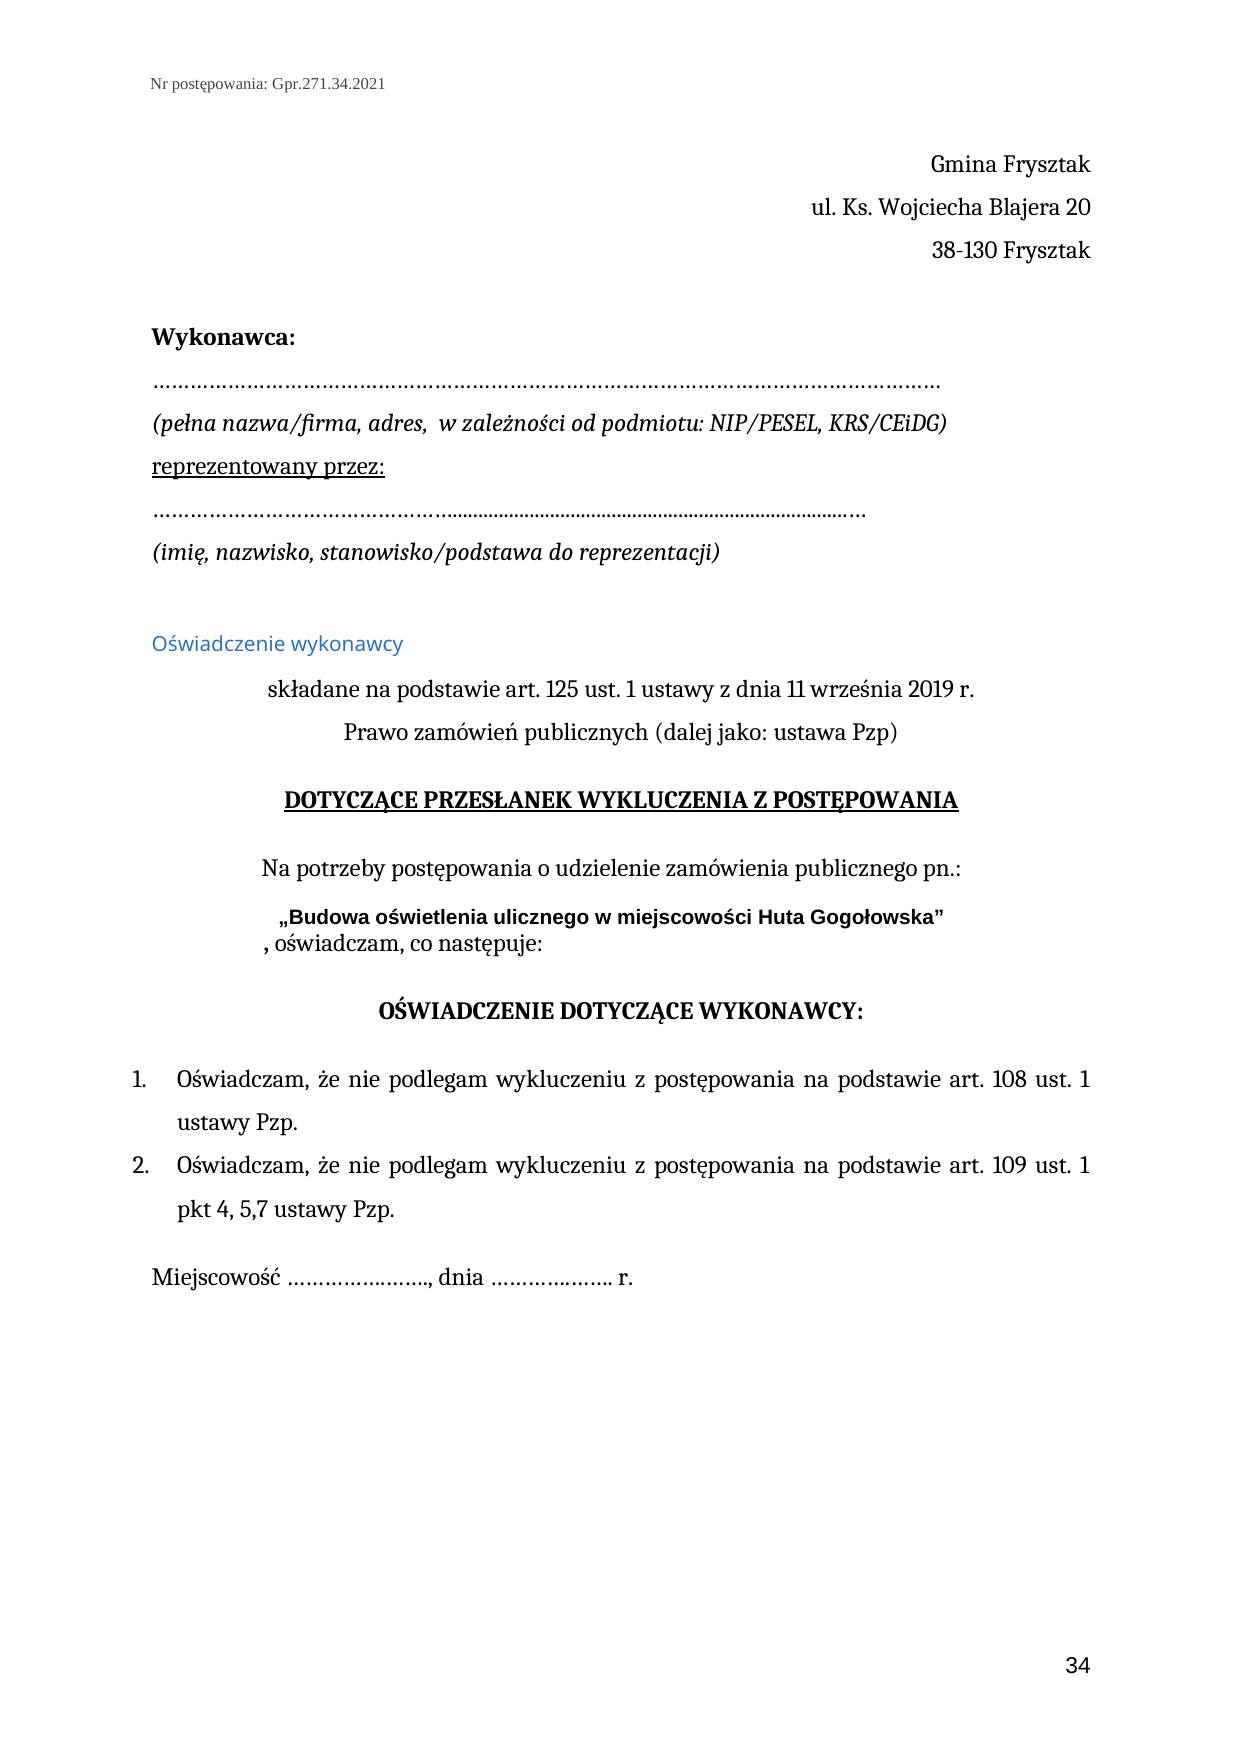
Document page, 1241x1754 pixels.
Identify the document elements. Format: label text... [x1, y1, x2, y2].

list Oświadczam, że nie podlegam wykluczeniu z postępowania na podstawie art. 108 ust. 1 ustawy Pzp. [132, 1065, 1091, 1137]
text reprezentowany przez: [151, 452, 1091, 481]
text Gmina Frysztak [151, 150, 1091, 179]
text „Budowa oświetlenia ulicznego w miejscowości Huta Gogołowska” [132, 905, 1091, 929]
text Wykonawca: [151, 323, 1091, 351]
text ………………………………………….............................................................................… [151, 495, 873, 524]
text DOTYCZĄCE PRZESŁANEK WYKLUCZENIA Z POSTĘPOWANIA [151, 786, 1091, 815]
text (pełna nazwa/firma, adres, w zależności od podmiotu: NIP/PESEL, KRS/CEiDG) [151, 409, 1080, 438]
text (imię, nazwisko, stanowisko/podstawa do reprezentacji) [151, 538, 1094, 567]
text składane na podstawie art. 125 ust. 1 ustawy z dnia 11 września 2019 r. [151, 675, 1091, 703]
text , oświadczam, co następuje: [189, 929, 1091, 958]
text ul. Ks. Wojciecha Blajera 20 [151, 193, 1091, 222]
text OŚWIADCZENIE DOTYCZĄCE WYKONAWCY: [151, 997, 1091, 1026]
text 38-130 Frysztak [151, 236, 1091, 265]
subtitle Oświadczenie wykonawcy [151, 629, 1091, 657]
text Na potrzeby postępowania o udzielenie zamówienia publicznego pn.: [132, 854, 1091, 883]
list Oświadczam, że nie podlegam wykluczeniu z postępowania na podstawie art. 109 ust. 1 pkt 4, 5,7 ustawy Pzp. [132, 1151, 1091, 1223]
text Miejscowość …………….……., dnia ………….……. r. [151, 1263, 1091, 1291]
text Prawo zamówień publicznych (dalej jako: ustawa Pzp) [151, 718, 1091, 747]
text ……………………………………………………………………………………………………………… [151, 366, 1080, 394]
